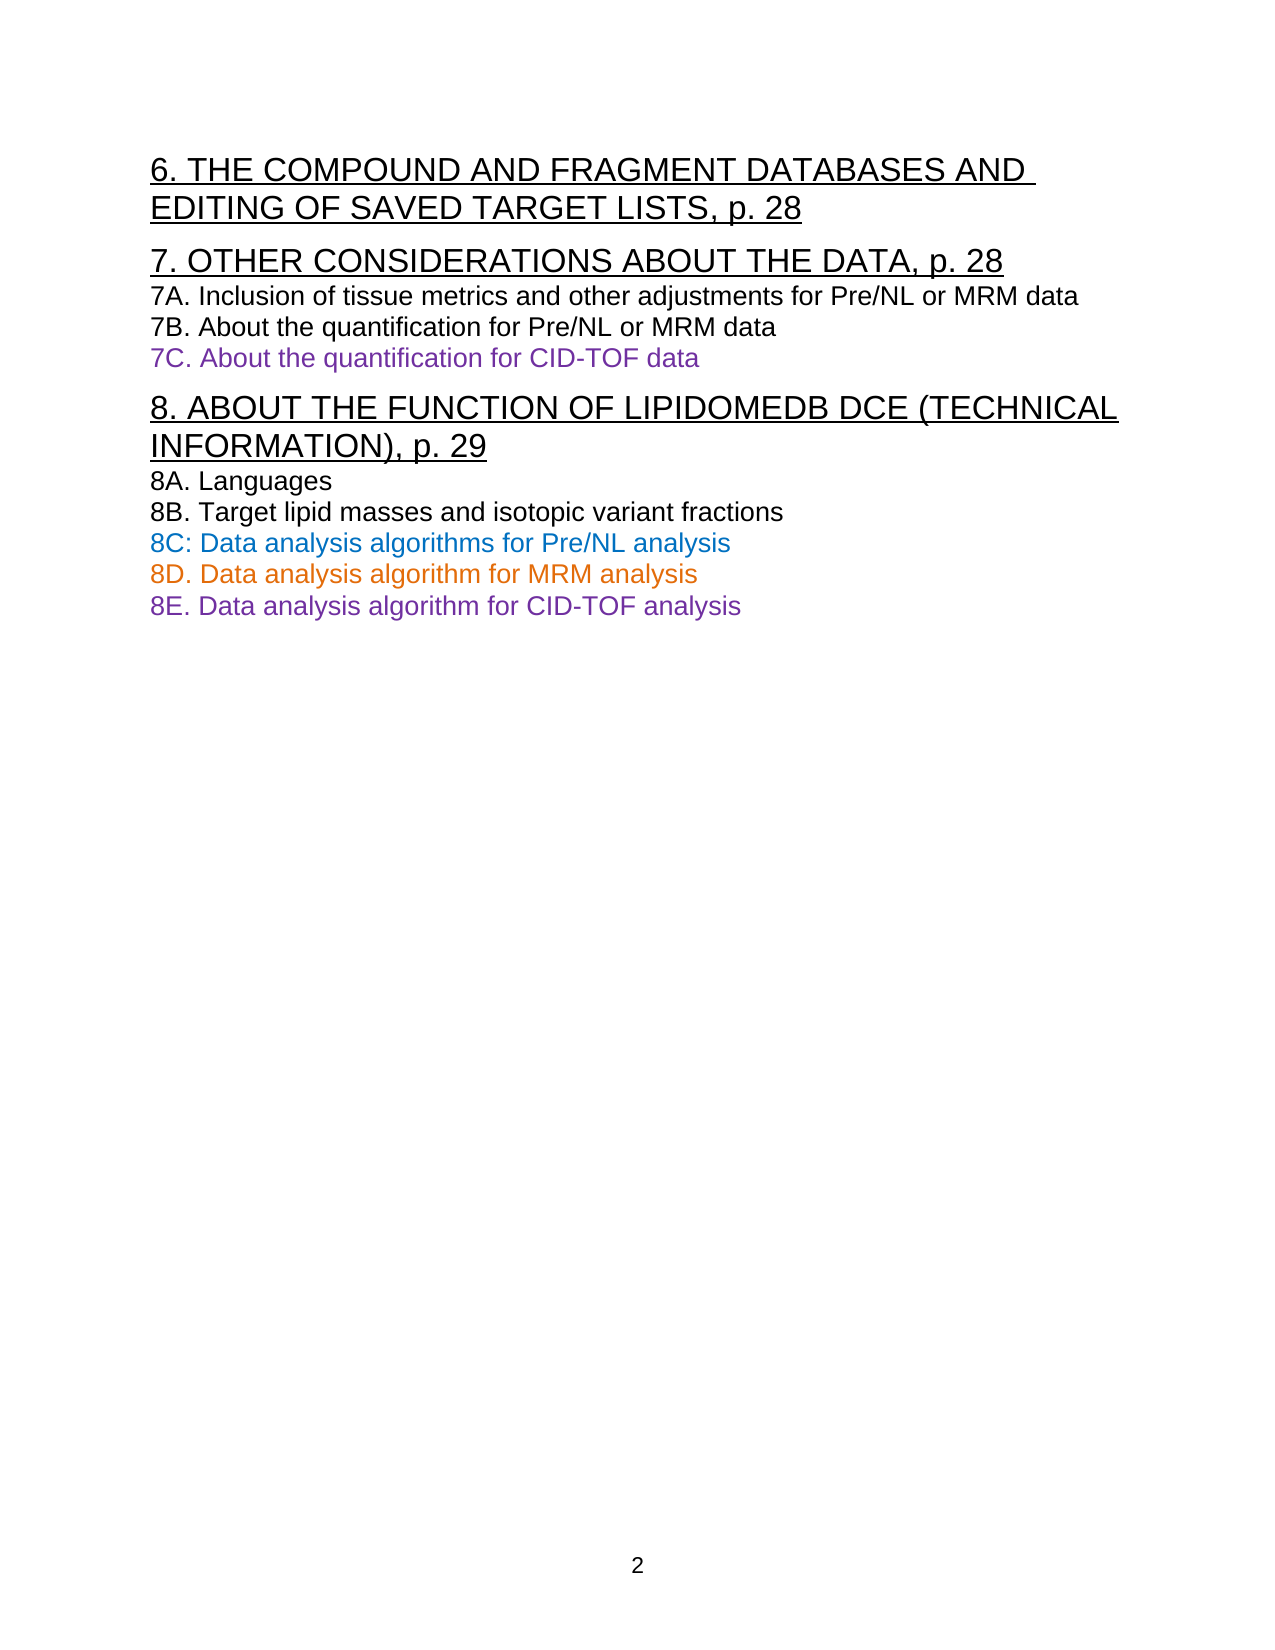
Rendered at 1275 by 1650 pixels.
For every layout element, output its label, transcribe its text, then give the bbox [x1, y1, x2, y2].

text 8. ABOUT THE FUNCTION OF LIPIDOMEDB DCE (TECHNICAL INFORMATION), p. 29 [150, 388, 1125, 465]
subtitle 6. THE COMPOUND AND FRAGMENT DATABASES AND EDITING OF SAVED TARGET LISTS, p. 28 [150, 150, 1125, 227]
text 8D. Data analysis algorithm for MRM analysis [150, 558, 1125, 590]
text 7C. About the quantification for CID-TOF data [150, 342, 1125, 373]
text 8E. Data analysis algorithm for CID-TOF analysis [150, 590, 1125, 621]
text 7A. Inclusion of tissue metrics and other adjustments for Pre/NL or MRM data [150, 280, 1125, 311]
subtitle 7. OTHER CONSIDERATIONS ABOUT THE DATA, p. 28 [150, 241, 1125, 280]
text 8A. Languages [150, 465, 1125, 496]
text 8B. Target lipid masses and isotopic variant fractions [150, 496, 1125, 527]
text 8C: Data analysis algorithms for Pre/NL analysis [150, 527, 1125, 558]
text 7B. About the quantification for Pre/NL or MRM data [150, 311, 1125, 342]
